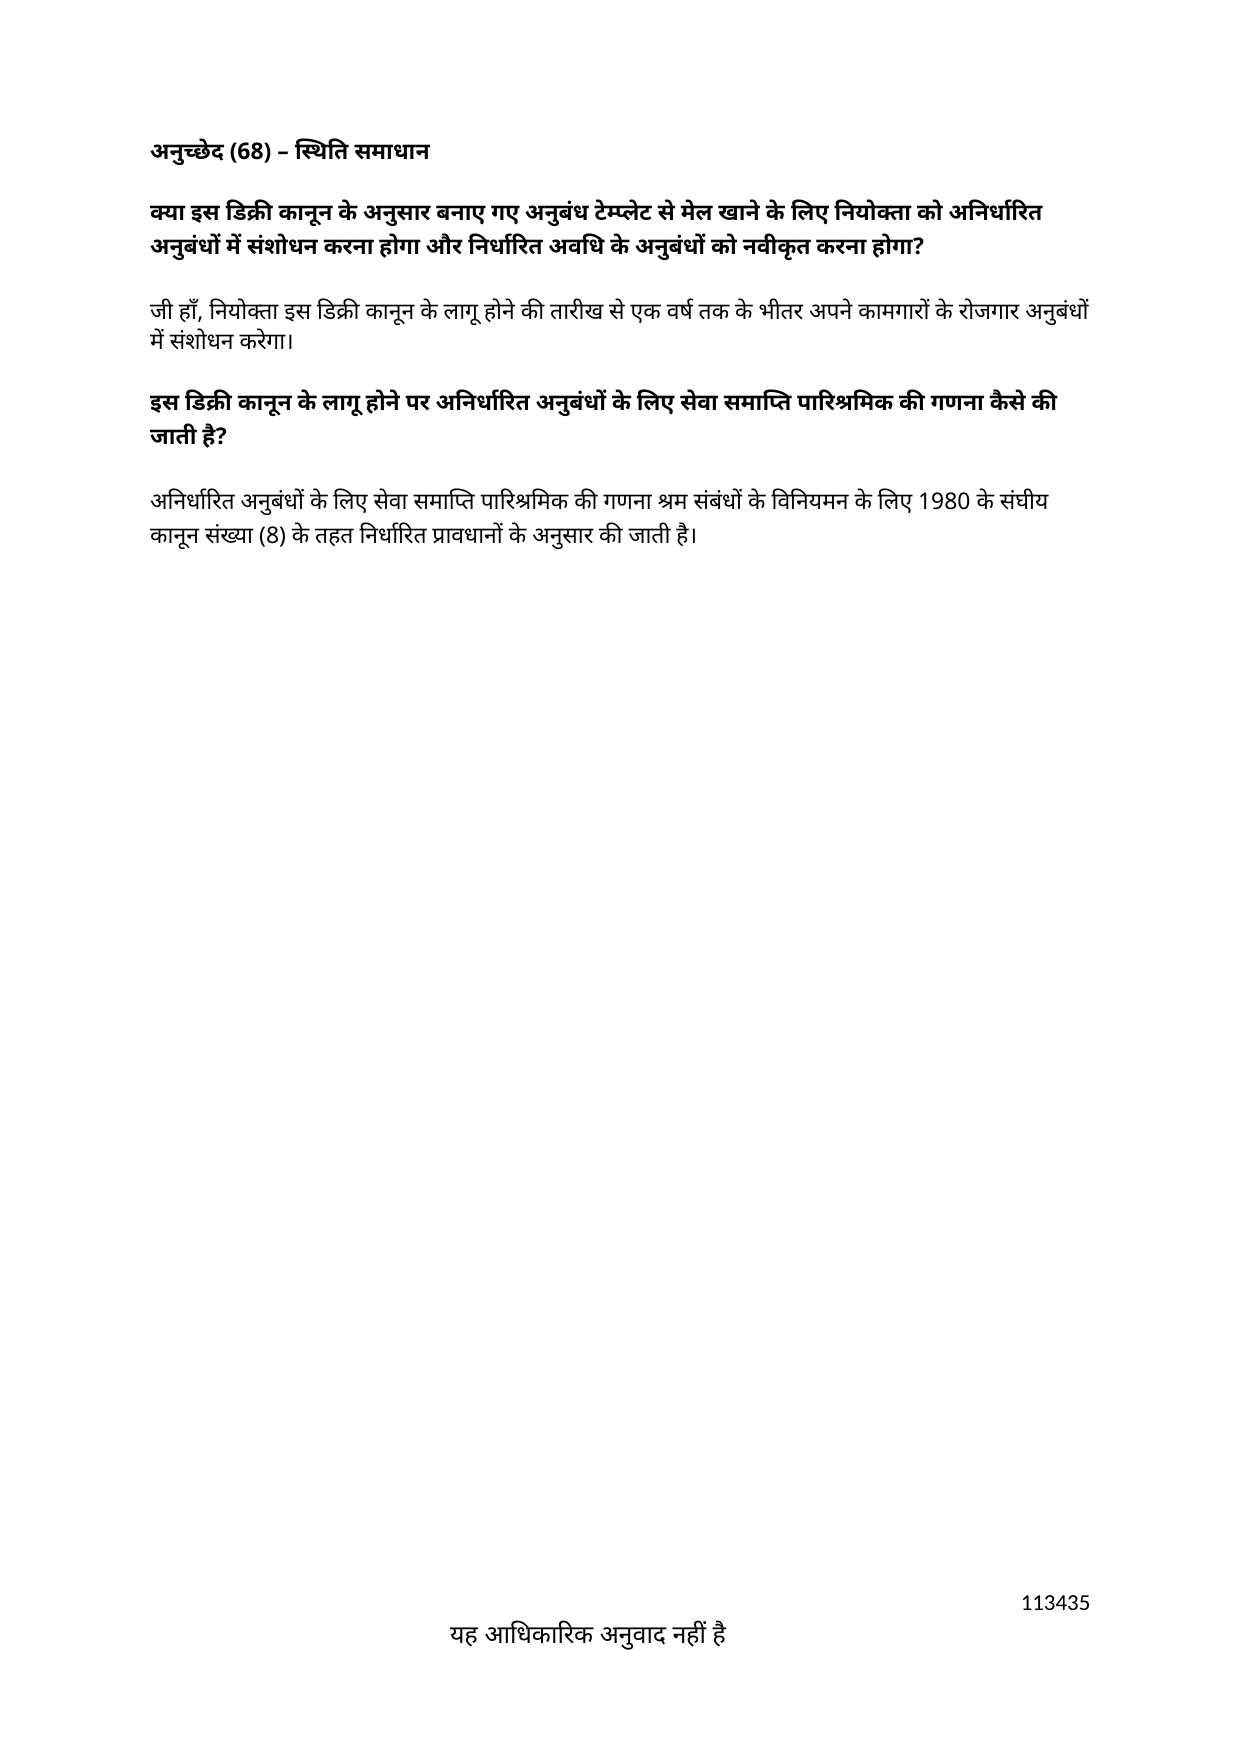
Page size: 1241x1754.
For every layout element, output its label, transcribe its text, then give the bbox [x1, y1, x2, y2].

text अनुच्छेद (68) – स्थिति समाधान [150, 135, 1090, 168]
text इस डिक्री कानून के लागू होने पर अनिर्धारित अनुबंधों के लिए सेवा समाप्ति पारिश्रमिक की गणना कैसे की जाती है? [150, 390, 1090, 453]
text जी हाँ, नियोक्ता इस डिक्री कानून के लागू होने की तारीख से एक वर्ष तक के भीतर अपने कामगारों के रोजगार अनुबंधों में संशोधन करेगा। [150, 295, 1090, 358]
text क्या इस डिक्री कानून के अनुसार बनाए गए अनुबंध टेम्प्लेट से मेल खाने के लिए नियोक्ता को अनिर्धारित अनुबंधों में संशोधन करना होगा और निर्धारित अवधि के अनुबंधों को नवीकृत करना होगा? [150, 200, 1090, 263]
text अनिर्धारित अनुबंधों के लिए सेवा समाप्ति पारिश्रमिक की गणना श्रम संबंधों के विनियमन के लिए 1980 के संघीय कानून संख्या (8) के तहत निर्धारित प्रावधानों के अनुसार की जाती है। [150, 485, 1090, 552]
